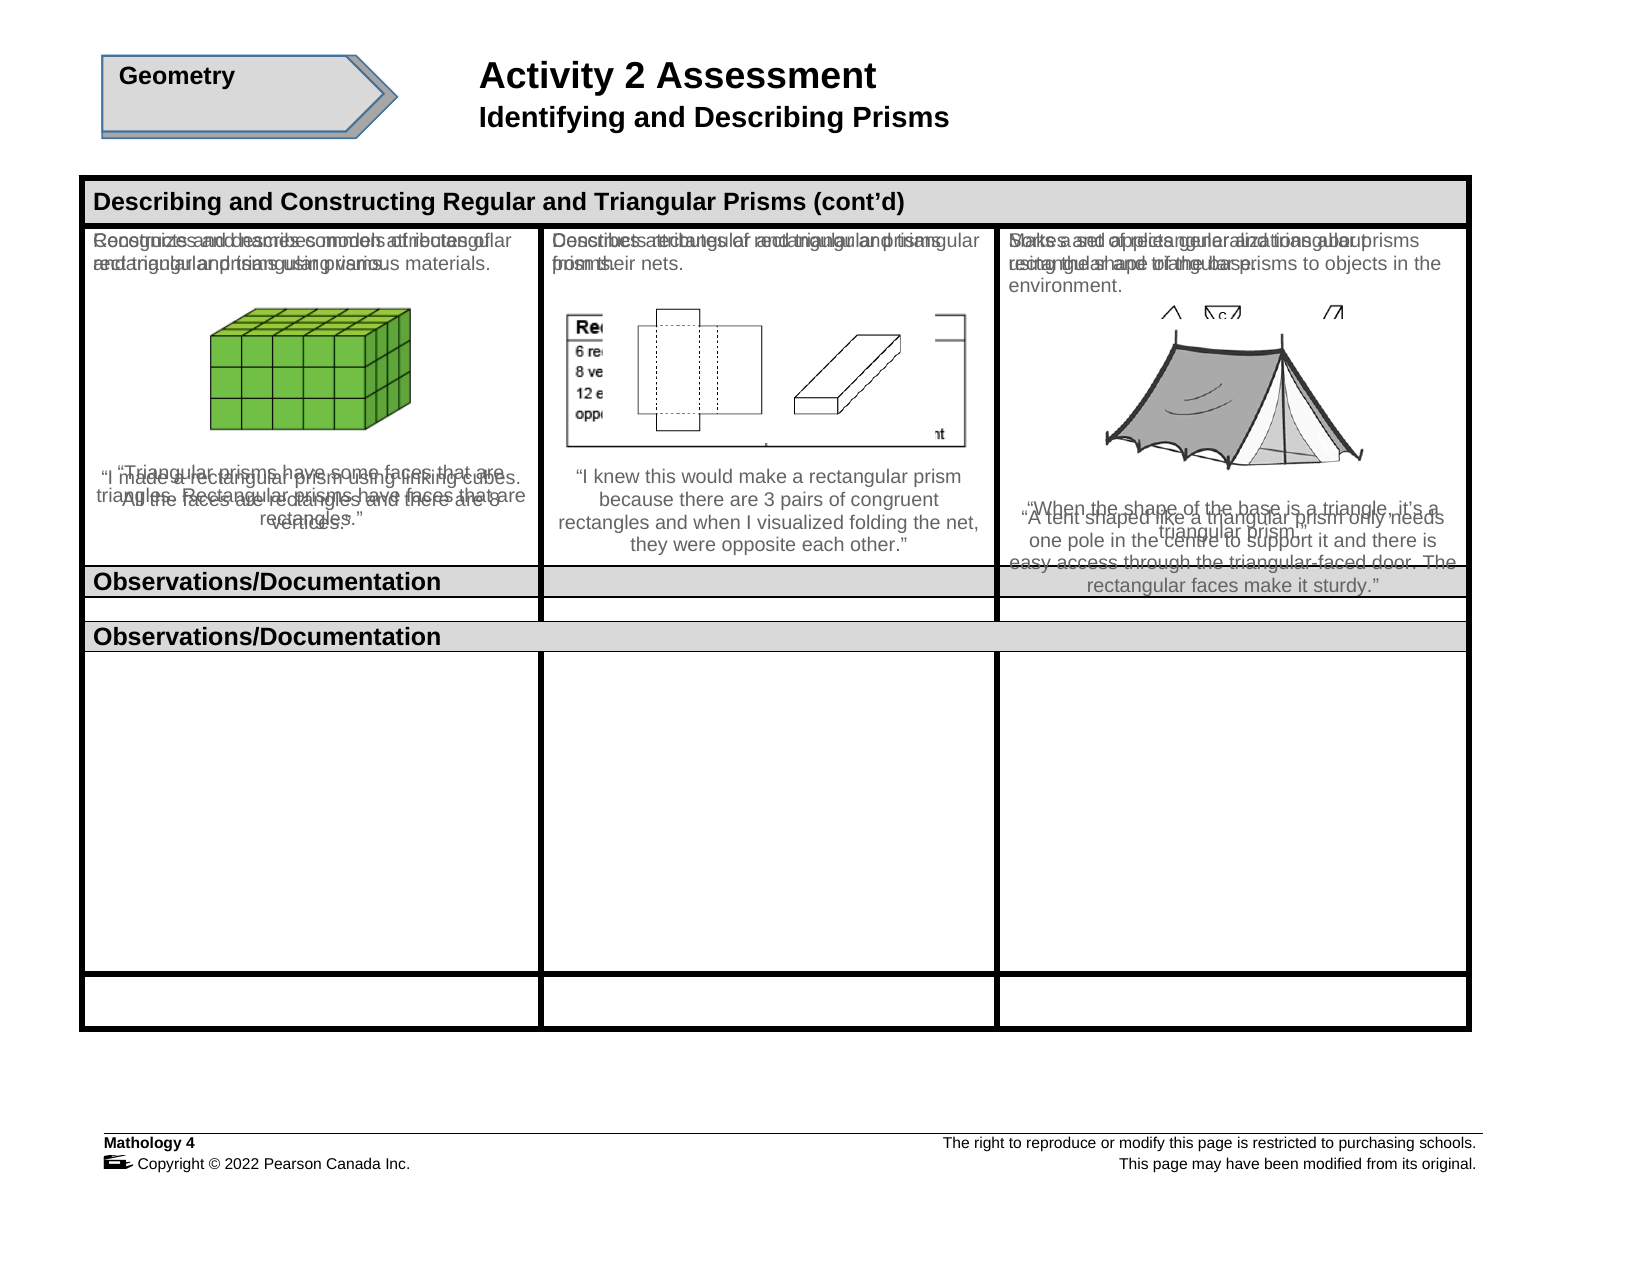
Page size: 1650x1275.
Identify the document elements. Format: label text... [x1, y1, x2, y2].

table_cell [544, 652, 994, 1026]
table_cell [85, 652, 538, 1026]
table_cell Makes and applies generalizations about rectangular and triangular prisms to objects in the environment. “A tent shaped like a triangular prism only needs one pole in the centre to support it and there is easy access through the triangular-faced door. The rectangular faces make it sturdy.” [1000, 229, 1466, 621]
picture [1090, 319, 1376, 483]
picture [602, 297, 936, 443]
picture [103, 1155, 134, 1169]
picture [92, 297, 529, 443]
table_cell Constructs and describes models of rectangular and triangular prisms using various materials. “I made a rectangular prism using linking cubes. All the faces are rectangles and there are 8 vertices.” [85, 229, 538, 621]
table_cell Observations/Documentation [85, 622, 1466, 651]
table_header Describing and Constructing Regular and Triangular Prisms (cont’d) [85, 181, 1466, 223]
table_cell Constructs rectangular and triangular prisms from their nets. “I knew this would make a rectangular prism because there are 3 pairs of congruent rectangles and when I visualized folding the net, they were opposite each other.” [544, 229, 994, 621]
table_cell [1000, 652, 1466, 1026]
